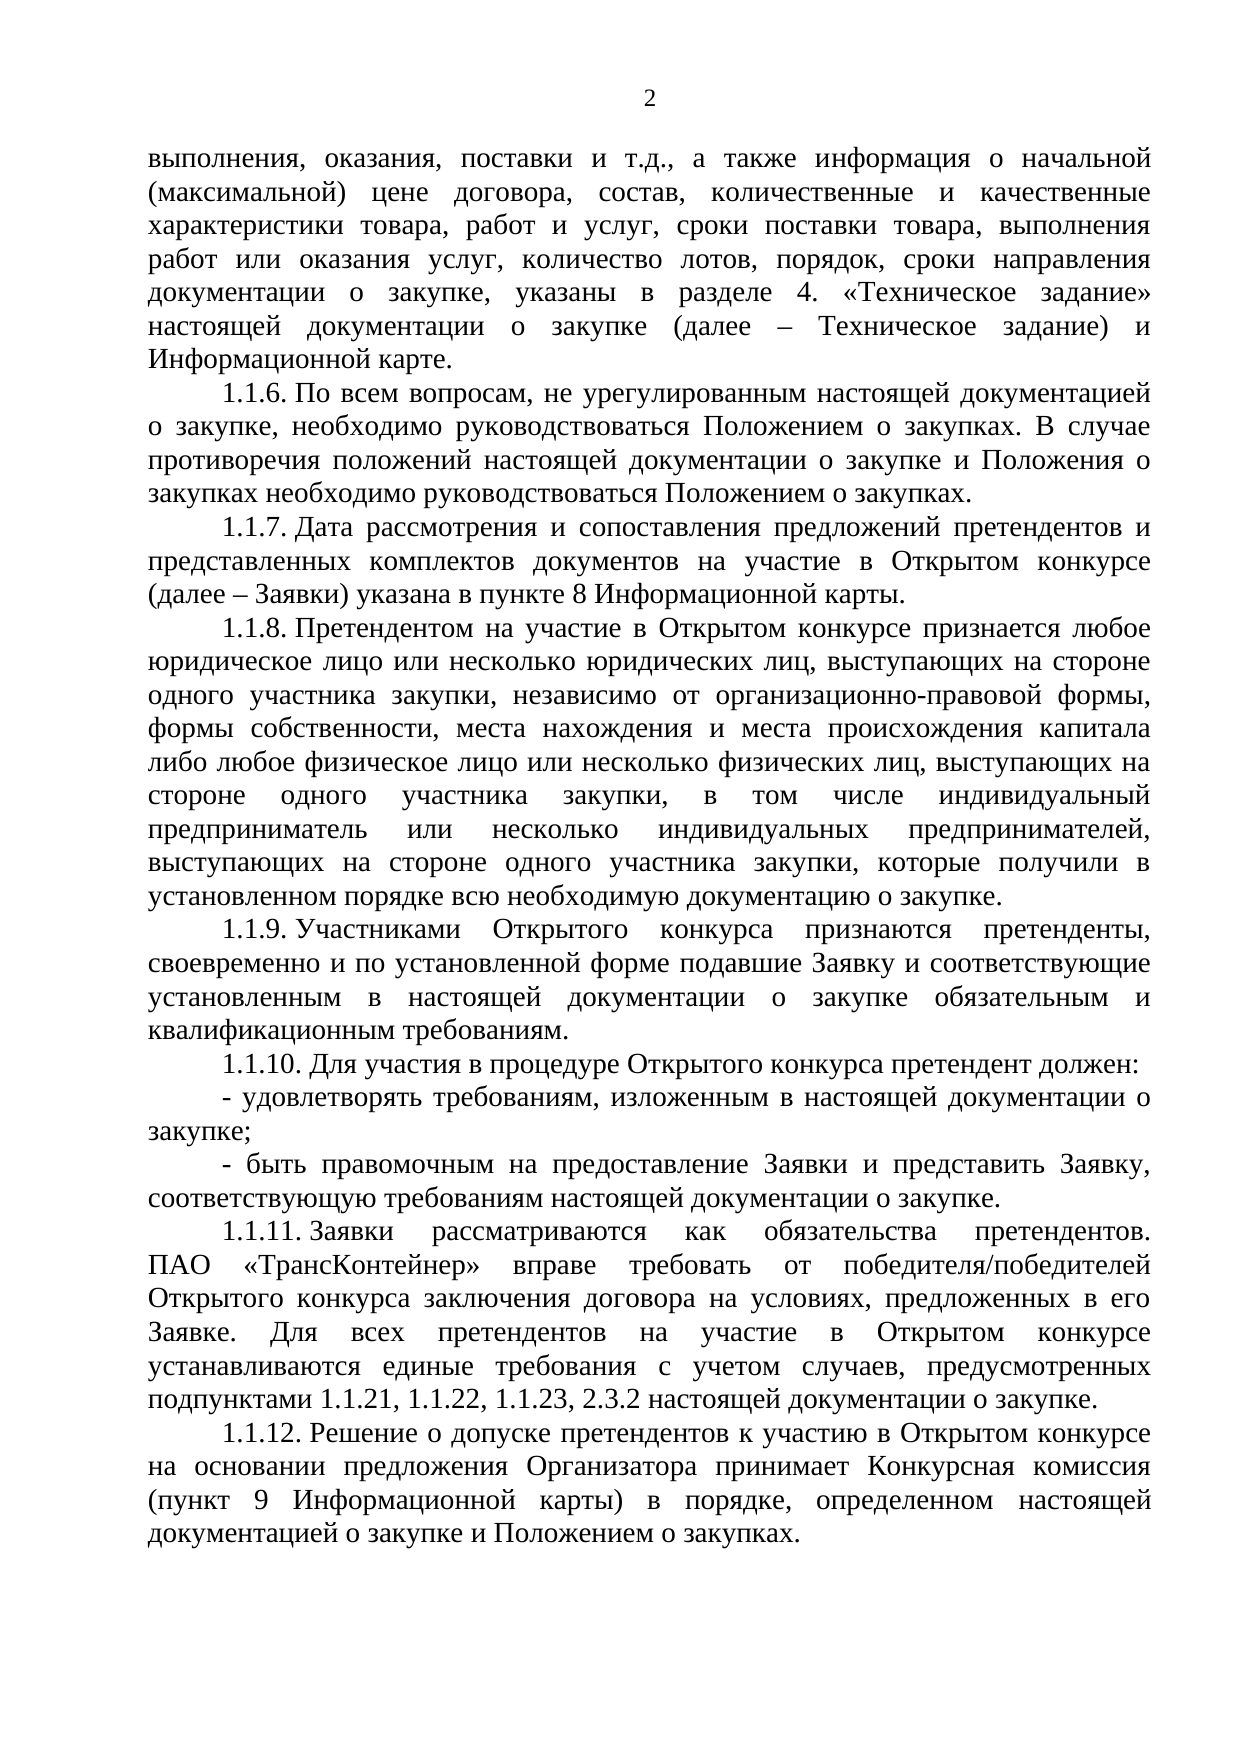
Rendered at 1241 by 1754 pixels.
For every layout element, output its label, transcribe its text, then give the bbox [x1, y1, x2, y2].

text - быть правомочным на предоставление Заявки и представить Заявку, соответствующую требованиям настоящей документации о закупке. [148, 1146, 1152, 1213]
list Решение о допуске претендентов к участию в Открытом конкурсе на основании предложения Организатора принимает Конкурсная комиссия (пункт 9 Информационной карты) в порядке, определенном настоящей документацией о закупке и Положением о закупках. [148, 1415, 1152, 1549]
list По всем вопросам, не урегулированным настоящей документацией о закупке, необходимо руководствоваться Положением о закупках. В случае противоречия положений настоящей документации о закупке и Положения о закупках необходимо руководствоваться Положением о закупках. [148, 375, 1152, 509]
list Дата рассмотрения и сопоставления предложений претендентов и представленных комплектов документов на участие в Открытом конкурсе (далее – Заявки) указана в пункте 8 Информационной карты. [148, 509, 1152, 610]
list Заявки рассматриваются как обязательства претендентов. ПАО «ТрансКонтейнер» вправе требовать от победителя/победителей Открытого конкурса заключения договора на условиях, предложенных в его Заявке. Для всех претендентов на участие в Открытом конкурсе устанавливаются единые требования с учетом случаев, предусмотренных подпунктами 1.1.21, 1.1.22, 1.1.23, 2.3.2 настоящей документации о закупке. [148, 1213, 1152, 1415]
list Претендентом на участие в Открытом конкурсе признается любое юридическое лицо или несколько юридических лиц, выступающих на стороне одного участника закупки, независимо от организационно-правовой формы, формы собственности, места нахождения и места происхождения капитала либо любое физическое лицо или несколько физических лиц, выступающих на стороне одного участника закупки, в том числе индивидуальный предприниматель или несколько индивидуальных предпринимателей, выступающих на стороне одного участника закупки, которые получили в установленном порядке всю необходимую документацию о закупке. [148, 610, 1152, 912]
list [148, 140, 1152, 375]
list Для участия в процедуре Открытого конкурса претендент должен: [148, 1046, 1152, 1079]
text - удовлетворять требованиям, изложенным в настоящей документации о закупке; [148, 1079, 1152, 1146]
list Участниками Открытого конкурса признаются претенденты, своевременно и по установленной форме подавшие Заявку и соответствующие установленным в настоящей документации о закупке обязательным и квалификационным требованиям. [148, 912, 1152, 1046]
